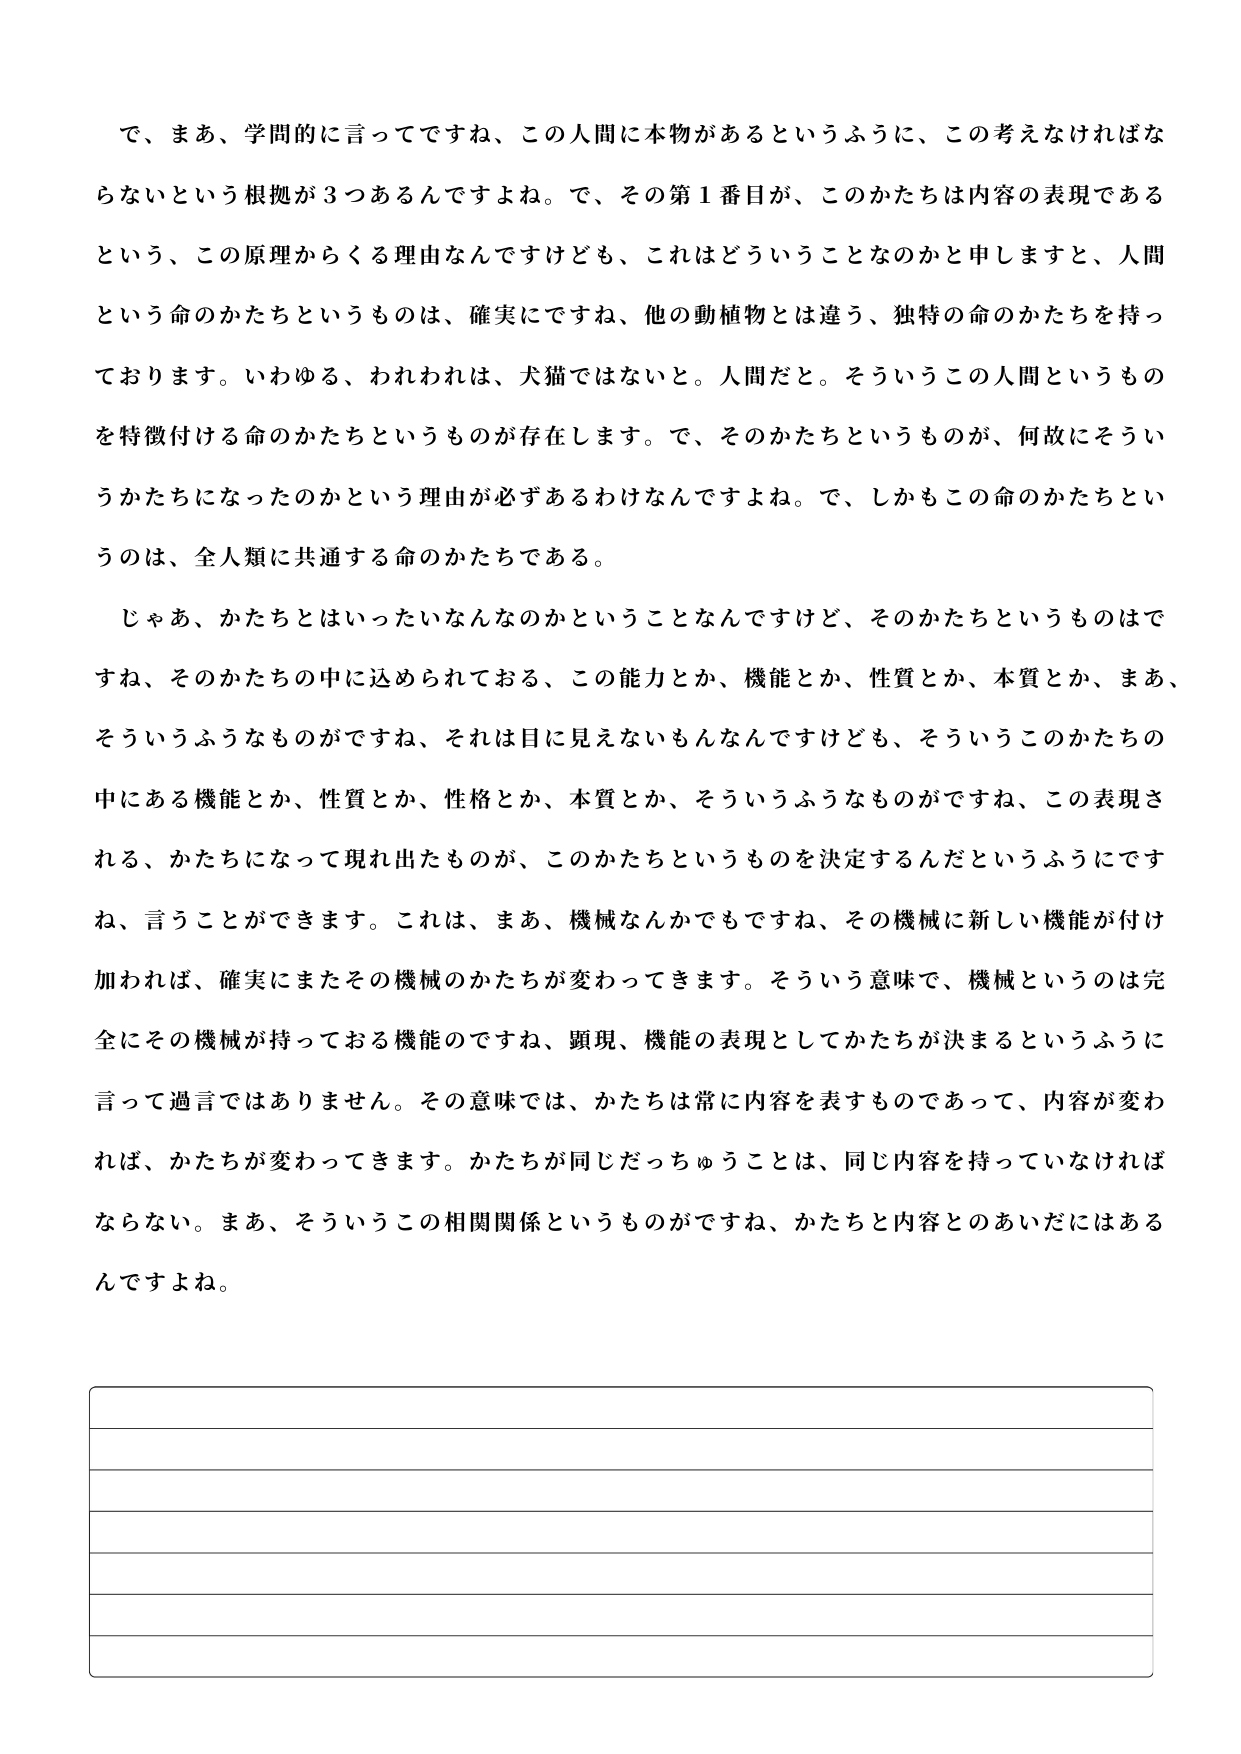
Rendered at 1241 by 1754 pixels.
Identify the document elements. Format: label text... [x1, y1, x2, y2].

picture [88, 1386, 1154, 1678]
text じゃあ、かたちとはいったいなんなのかということなんですけど、そのかたちというものはですね、そのかたちの中に込められておる、この能力とか、機能とか、性質とか、本質とか、まあ、そういうふうなものがですね、それは目に見えないもんなんですけども、そういうこのかたちの中にある機能とか、性質とか、性格とか、本質とか、そういうふうなものがですね、この表現される、かたちになって現れ出たものが、このかたちというものを決定するんだというふうにですね、言うことができます。これは、まあ、機械なんかでもですね、その機械に新しい機能が付け加われば、確実にまたその機械のかたちが変わってきます。そういう意味で、機械というのは完全にその機械が持っておる機能のですね、顕現、機能の表現としてかたちが決まるというふうに言って過言ではありません。その意味では、かたちは常に内容を表すものであって、内容が変われば、かたちが変わってきます。かたちが同じだっちゅうことは、同じ内容を持っていなければならない。まあ、そういうこの相関関係というものがですね、かたちと内容とのあいだにはあるんですよね。 [94, 586, 1169, 1311]
text で、まあ、学問的に言ってですね、この人間に本物があるというふうに、この考えなければならないという根拠が３つあるんですよね。で、その第１番目が、このかたちは内容の表現であるという、この原理からくる理由なんですけども、これはどういうことなのかと申しますと、人間という命のかたちというものは、確実にですね、他の動植物とは違う、独特の命のかたちを持っております。いわゆる、われわれは、犬猫ではないと。人間だと。そういうこの人間というものを特徴付ける命のかたちというものが存在します。で、そのかたちというものが、何故にそういうかたちになったのかという理由が必ずあるわけなんですよね。で、しかもこの命のかたちというのは、全人類に共通する命のかたちである。 [94, 103, 1169, 586]
